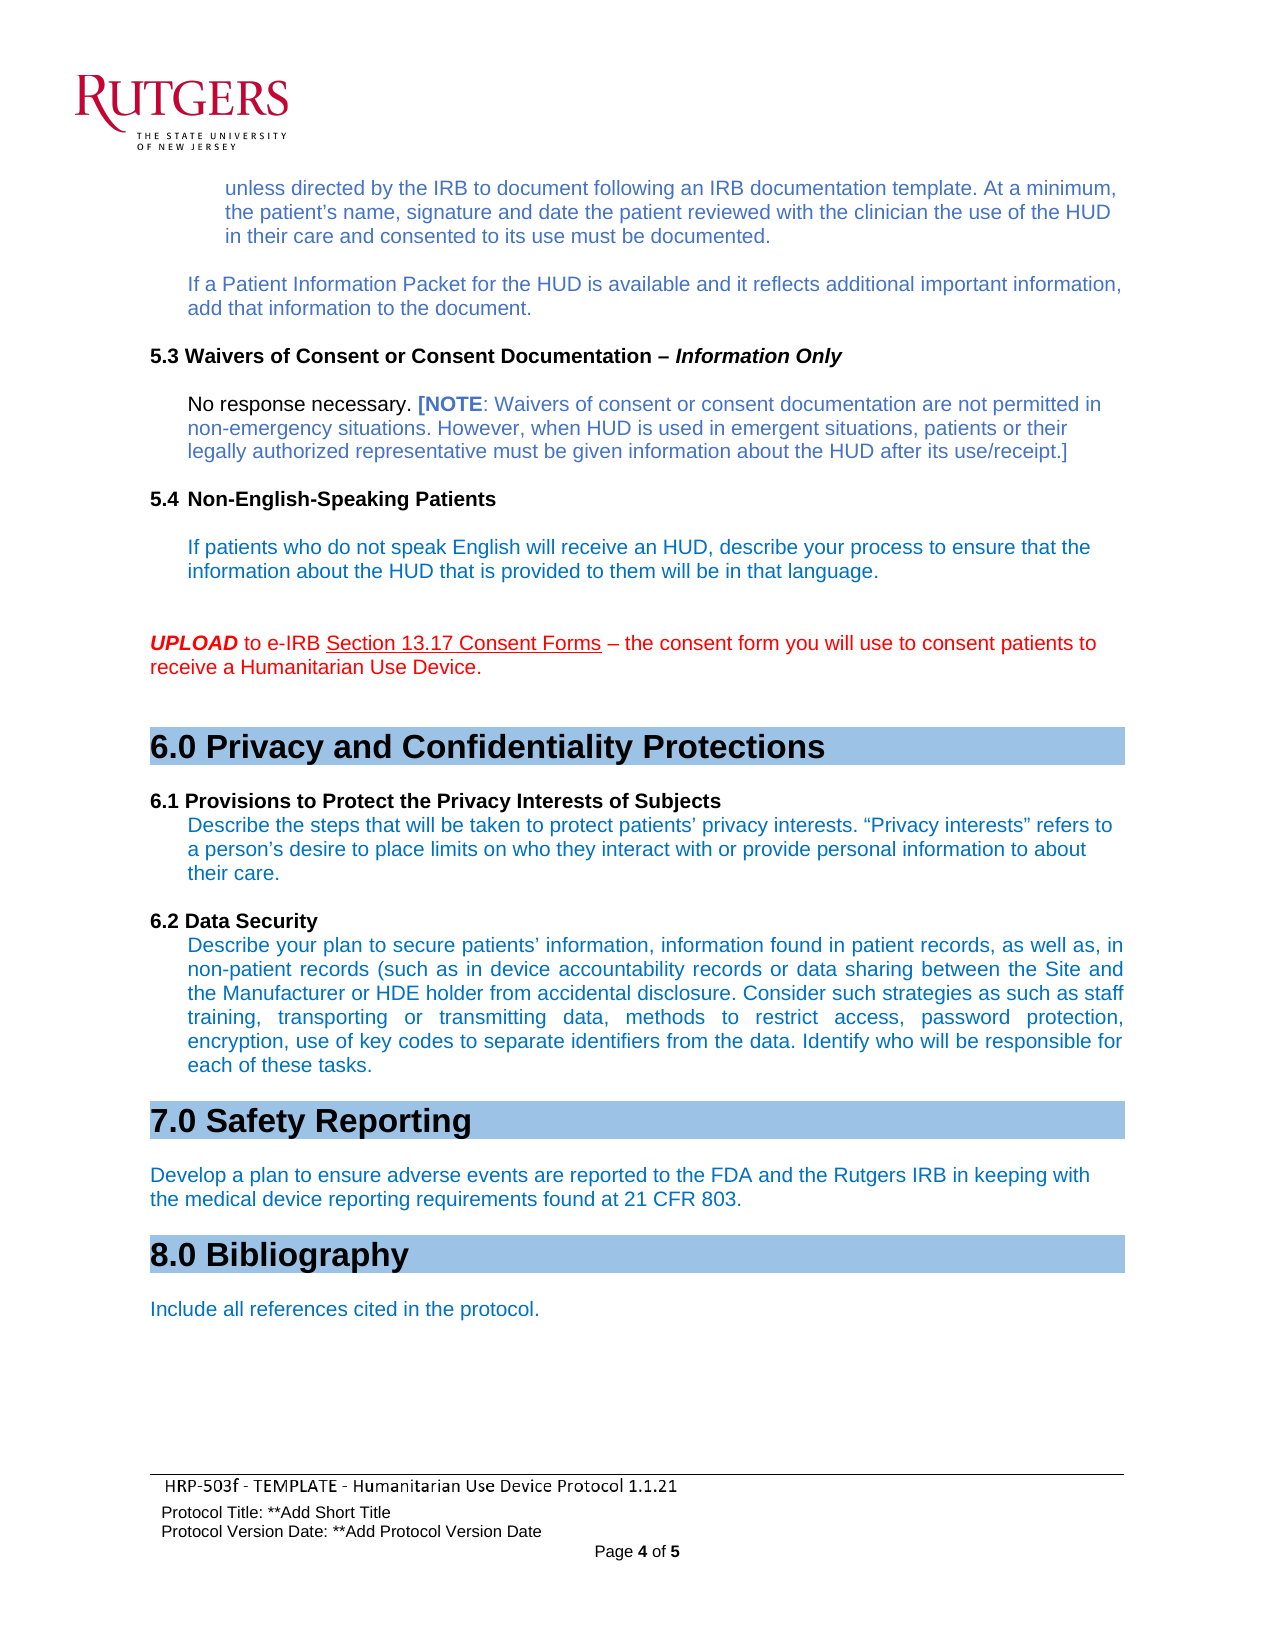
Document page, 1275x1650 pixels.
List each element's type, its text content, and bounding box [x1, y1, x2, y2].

list Describe the steps that will be taken to protect patients’ privacy interests. “Privacy interests” refers to a person’s desire to place limits on who they interact with or provide personal information to about their care. [187, 813, 1125, 885]
text 7.0 Safety Reporting [150, 1101, 1125, 1139]
text 5.3 Waivers of Consent or Consent Documentation – Information Only [150, 343, 1125, 367]
text UPLOAD to e-IRB Section 13.17 Consent Forms – the consent form you will use to consent patients to receive a Humanitarian Use Device. [150, 631, 1125, 679]
picture [161, 1475, 678, 1495]
text Include all references cited in the protocol. [150, 1297, 1125, 1321]
list Non-English-Speaking Patients [150, 487, 1125, 511]
text 8.0 Bibliography [150, 1235, 1125, 1273]
text Describe your plan to secure patients’ information, information found in patient records, as well as, in non-patient records (such as in device accountability records or data sharing between the Site and the Manufacturer or HDE holder from accidental disclosure. Consider such strategies as such as staff training, transporting or transmitting data, methods to restrict access, password protection, encryption, use of key codes to separate identifiers from the data. Identify who will be responsible for each of these tasks. [187, 933, 1125, 1077]
text If a Patient Information Packet for the HUD is available and it reflects additional important information, add that information to the document. [187, 272, 1125, 319]
text No response necessary. [NOTE: Waivers of consent or consent documentation are not permitted in non-emergency situations. However, when HUD is used in emergent situations, patients or their legally authorized representative must be given information about the HUD after its use/receipt.] [187, 391, 1125, 463]
text 6.1 Provisions to Protect the Privacy Interests of Subjects [150, 789, 1125, 813]
text 6.0 Privacy and Confidentiality Protections [150, 727, 1125, 765]
text 6.2 Data Security [150, 909, 1125, 933]
list If patients who do not speak English will receive an HUD, describe your process to ensure that the information about the HUD that is provided to them will be in that language. [187, 535, 1125, 583]
picture [75, 75, 288, 150]
text Develop a plan to ensure adverse events are reported to the FDA and the Rutgers IRB in keeping with the medical device reporting requirements found at 21 CFR 803. [150, 1163, 1125, 1211]
